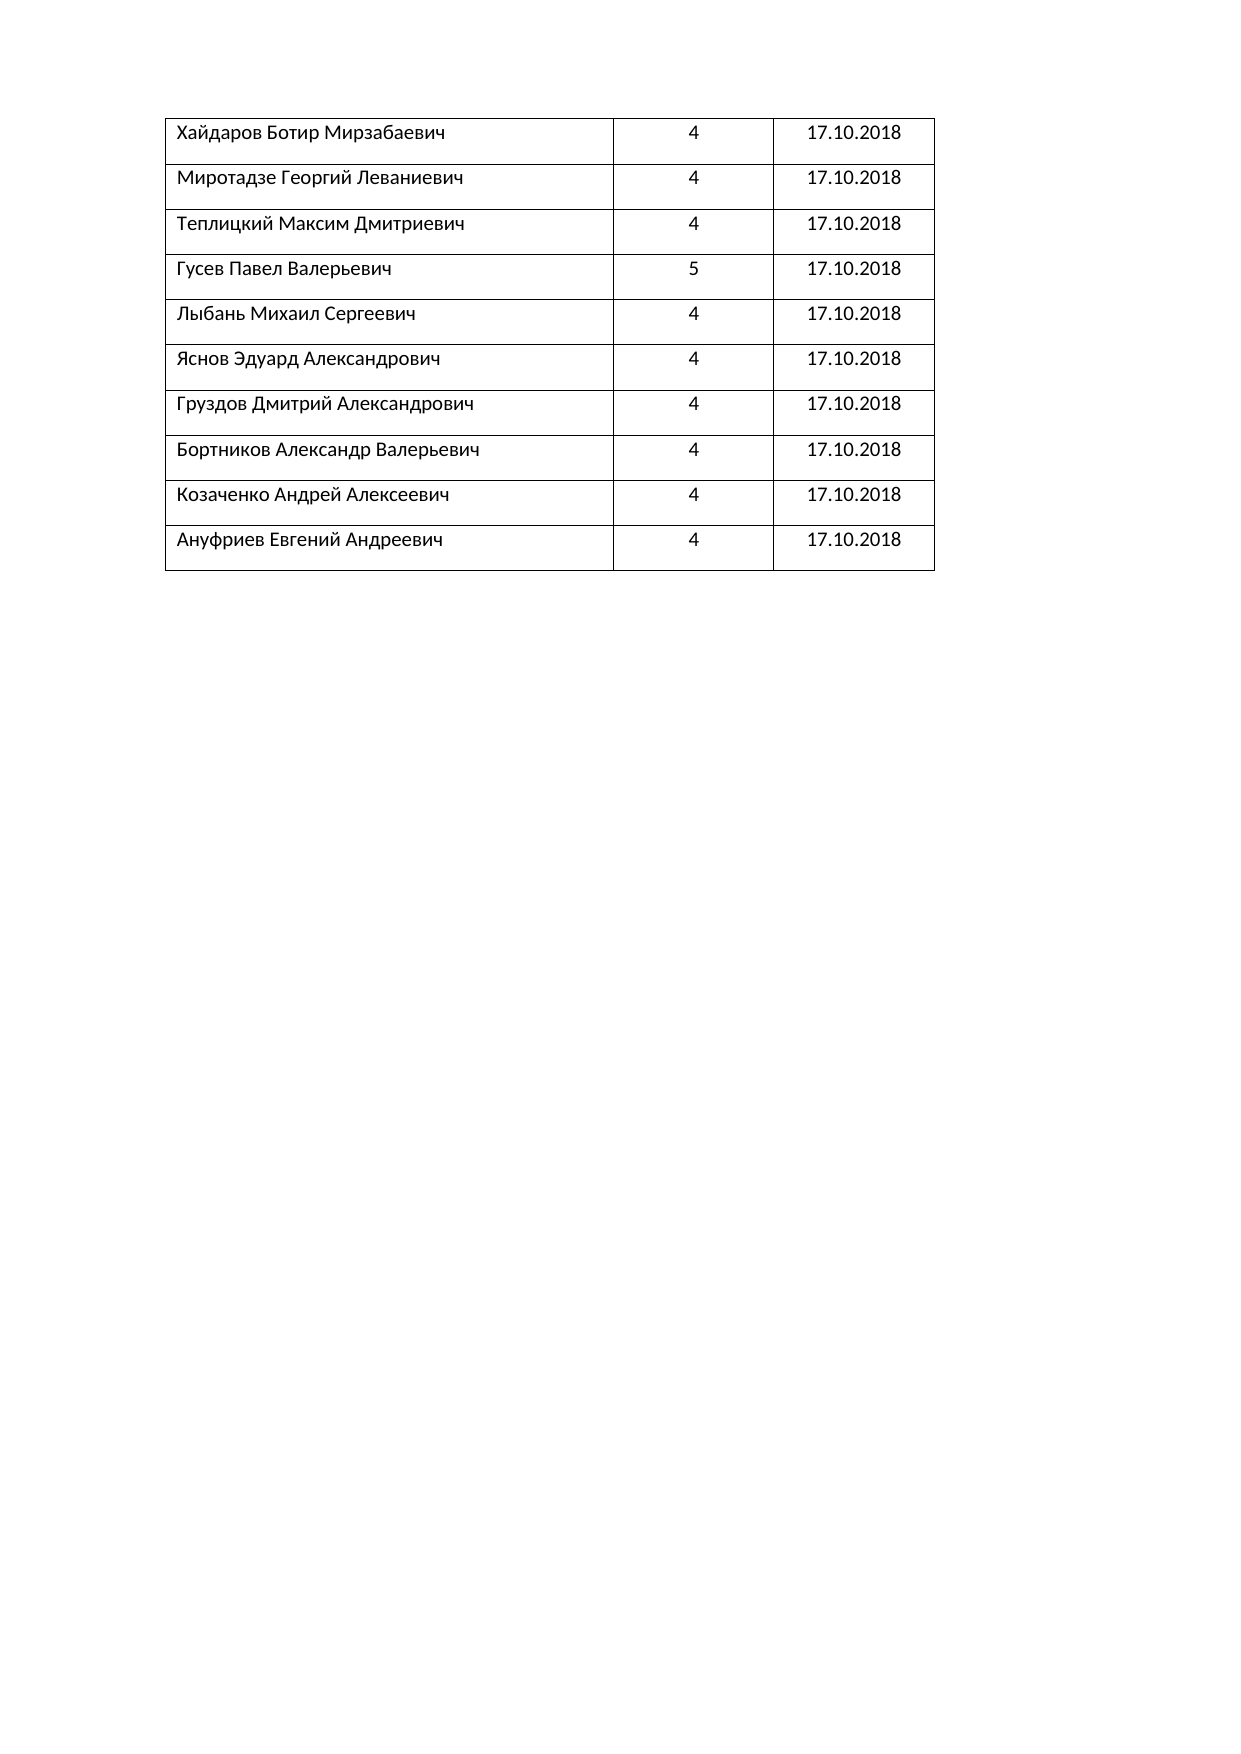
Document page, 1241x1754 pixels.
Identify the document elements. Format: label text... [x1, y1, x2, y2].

table_cell 4 [614, 391, 773, 435]
table_cell 17.10.2018 [774, 345, 934, 389]
table_cell 17.10.2018 [774, 526, 934, 570]
table_cell 4 [614, 345, 773, 389]
table_header 4 [614, 119, 773, 163]
table_cell 5 [614, 255, 773, 299]
table_cell 17.10.2018 [774, 165, 934, 209]
table_cell 4 [614, 300, 773, 344]
table_header 17.10.2018 [774, 119, 934, 163]
table_cell 17.10.2018 [774, 210, 934, 254]
table_cell 17.10.2018 [774, 436, 934, 480]
table_cell Ануфриев Евгений Андреевич [166, 526, 613, 570]
table_cell 17.10.2018 [774, 391, 934, 435]
table_cell Лыбань Михаил Сергеевич [166, 300, 613, 344]
table_cell Груздов Дмитрий Александрович [166, 391, 613, 435]
table_header Хайдаров Ботир Мирзабаевич [166, 119, 613, 163]
table_cell 4 [614, 481, 773, 525]
table_cell 17.10.2018 [774, 255, 934, 299]
table_cell Гусев Павел Валерьевич [166, 255, 613, 299]
table_cell 4 [614, 210, 773, 254]
table_cell Теплицкий Максим Дмитриевич [166, 210, 613, 254]
table_cell 4 [614, 436, 773, 480]
table_cell Козаченко Андрей Алексеевич [166, 481, 613, 525]
table_cell Миротадзе Георгий Леваниевич [166, 165, 613, 209]
table_cell 4 [614, 526, 773, 570]
table_cell 4 [614, 165, 773, 209]
table_cell 17.10.2018 [774, 481, 934, 525]
table_cell Яснов Эдуард Александрович [166, 345, 613, 389]
table_cell Бортников Александр Валерьевич [166, 436, 613, 480]
table_cell 17.10.2018 [774, 300, 934, 344]
